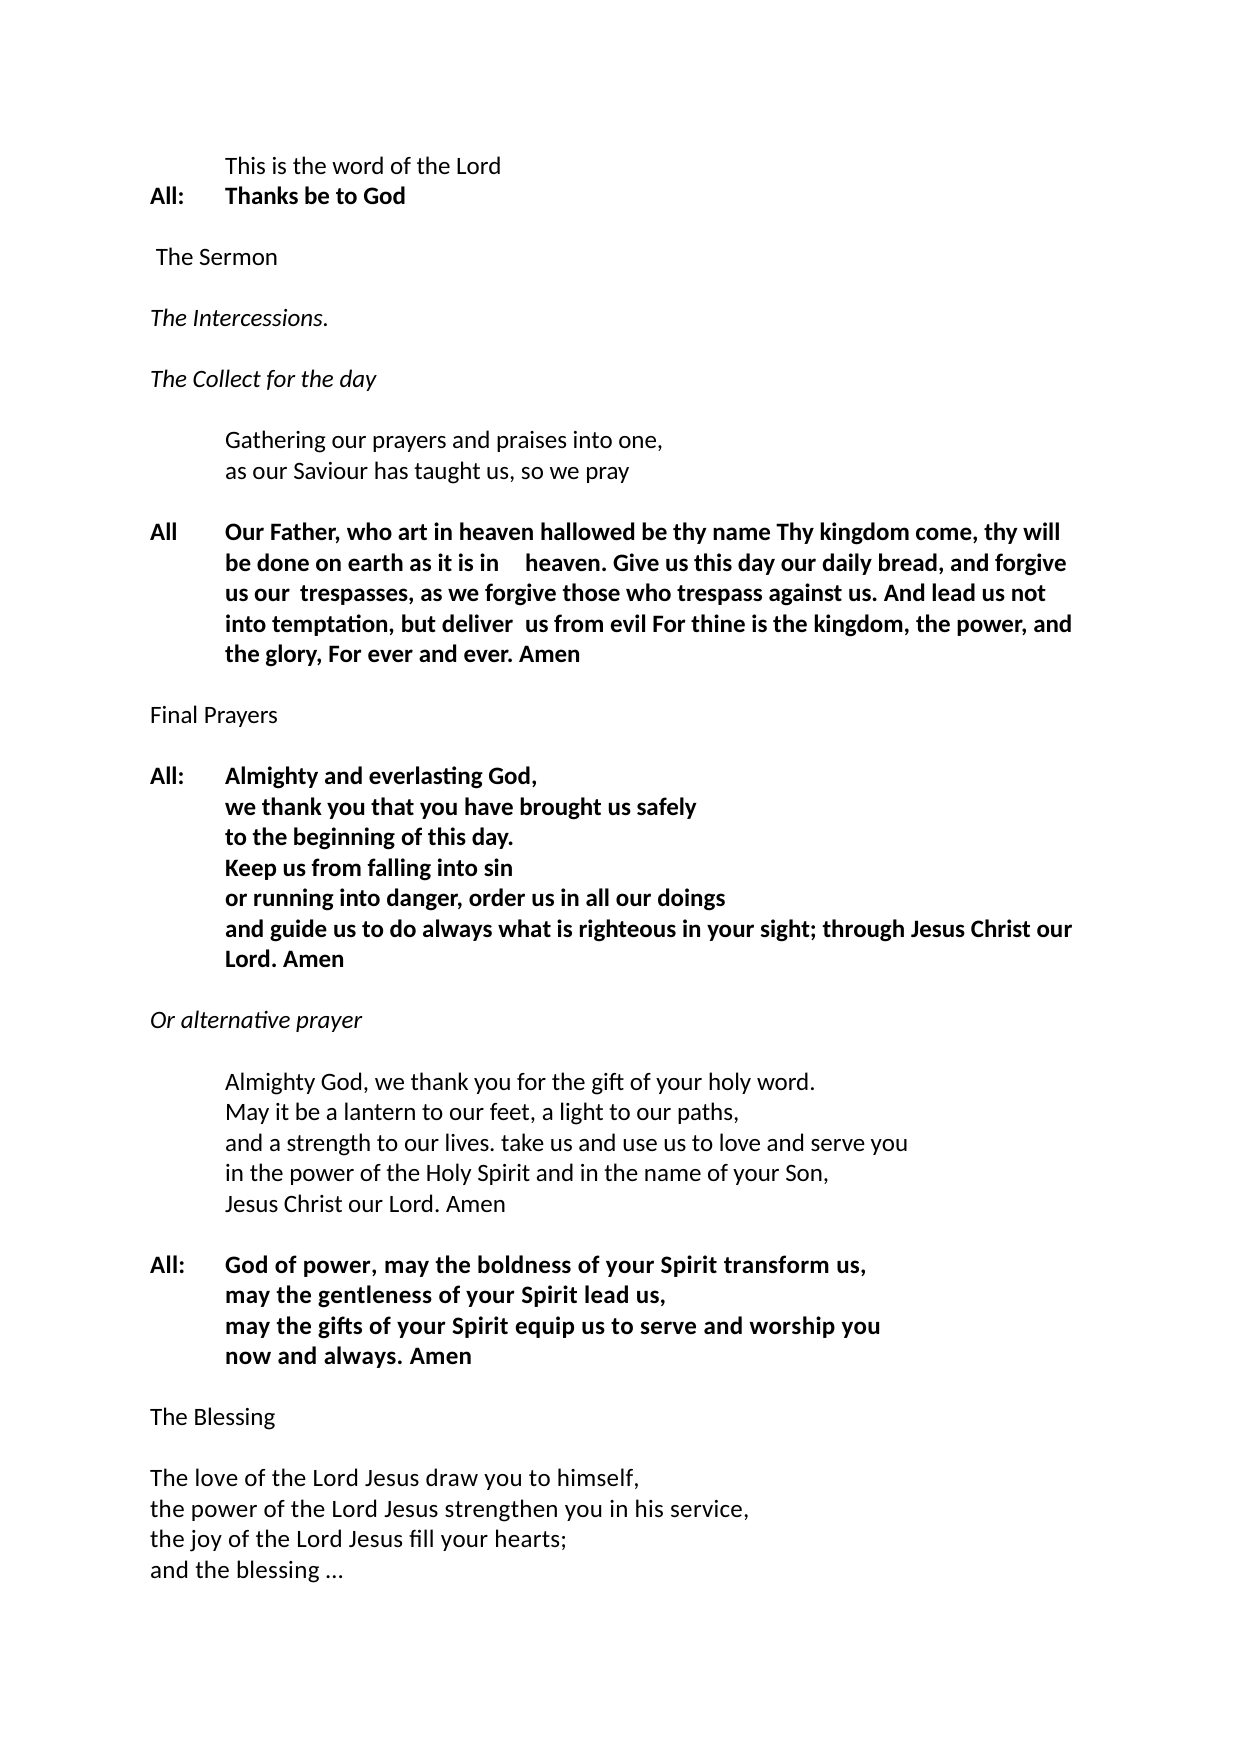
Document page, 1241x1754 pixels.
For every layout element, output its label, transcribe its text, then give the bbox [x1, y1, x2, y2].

text This is the word of the Lord [150, 150, 1090, 181]
text All: Thanks be to God [150, 181, 1090, 211]
text the power of the Lord Jesus strengthen you in his service, [150, 1493, 1090, 1523]
text Jesus Christ our Lord. Amen [150, 1188, 1090, 1218]
text Or alternative prayer [150, 1004, 1090, 1035]
text The love of the Lord Jesus draw you to himself, [150, 1462, 1090, 1493]
text to the beginning of this day. [150, 821, 1090, 852]
text may the gentleness of your Spirit lead us, [175, 1279, 1090, 1310]
text Final Prayers [150, 699, 1090, 730]
text Keep us from falling into sin [150, 852, 1090, 882]
text and the blessing … [150, 1554, 1090, 1584]
text may the gifts of your Spirit equip us to serve and worship you [175, 1310, 1090, 1340]
text or running into danger, order us in all our doings [150, 882, 1090, 913]
text The Blessing [150, 1401, 1090, 1432]
text All: Almighty and everlasting God, [150, 760, 1090, 791]
text in the power of the Holy Spirit and in the name of your Son, [150, 1157, 1090, 1188]
text the joy of the Lord Jesus fill your hearts; [150, 1523, 1090, 1554]
text May it be a lantern to our feet, a light to our paths, [150, 1096, 1090, 1127]
text Almighty God, we thank you for the gift of your holy word. [150, 1066, 1090, 1096]
text and guide us to do always what is righteous in your sight; through Jesus Christ our Lord. Amen [225, 913, 1090, 974]
text and a strength to our lives. take us and use us to love and serve you [150, 1127, 1090, 1157]
text The Collect for the day [150, 364, 1090, 394]
text as our Saviour has taught us, so we pray [150, 455, 1090, 486]
text we thank you that you have brought us safely [150, 791, 1090, 821]
text The Sermon [150, 242, 1090, 272]
text now and always. Amen [175, 1340, 1090, 1371]
text Gathering our prayers and praises into one, [150, 425, 1090, 455]
text The Intercessions. [150, 303, 1090, 333]
text All: God of power, may the boldness of your Spirit transform us, [150, 1249, 1090, 1279]
text All Our Father, who art in heaven hallowed be thy name Thy kingdom come, thy will be done on earth as it is in heaven. Give us this day our daily bread, and forgive us our trespasses, as we forgive those who trespass against us. And lead us not into temptation, but deliver us from evil For thine is the kingdom, the power, and the glory, For ever and ever. Amen [150, 516, 1090, 669]
